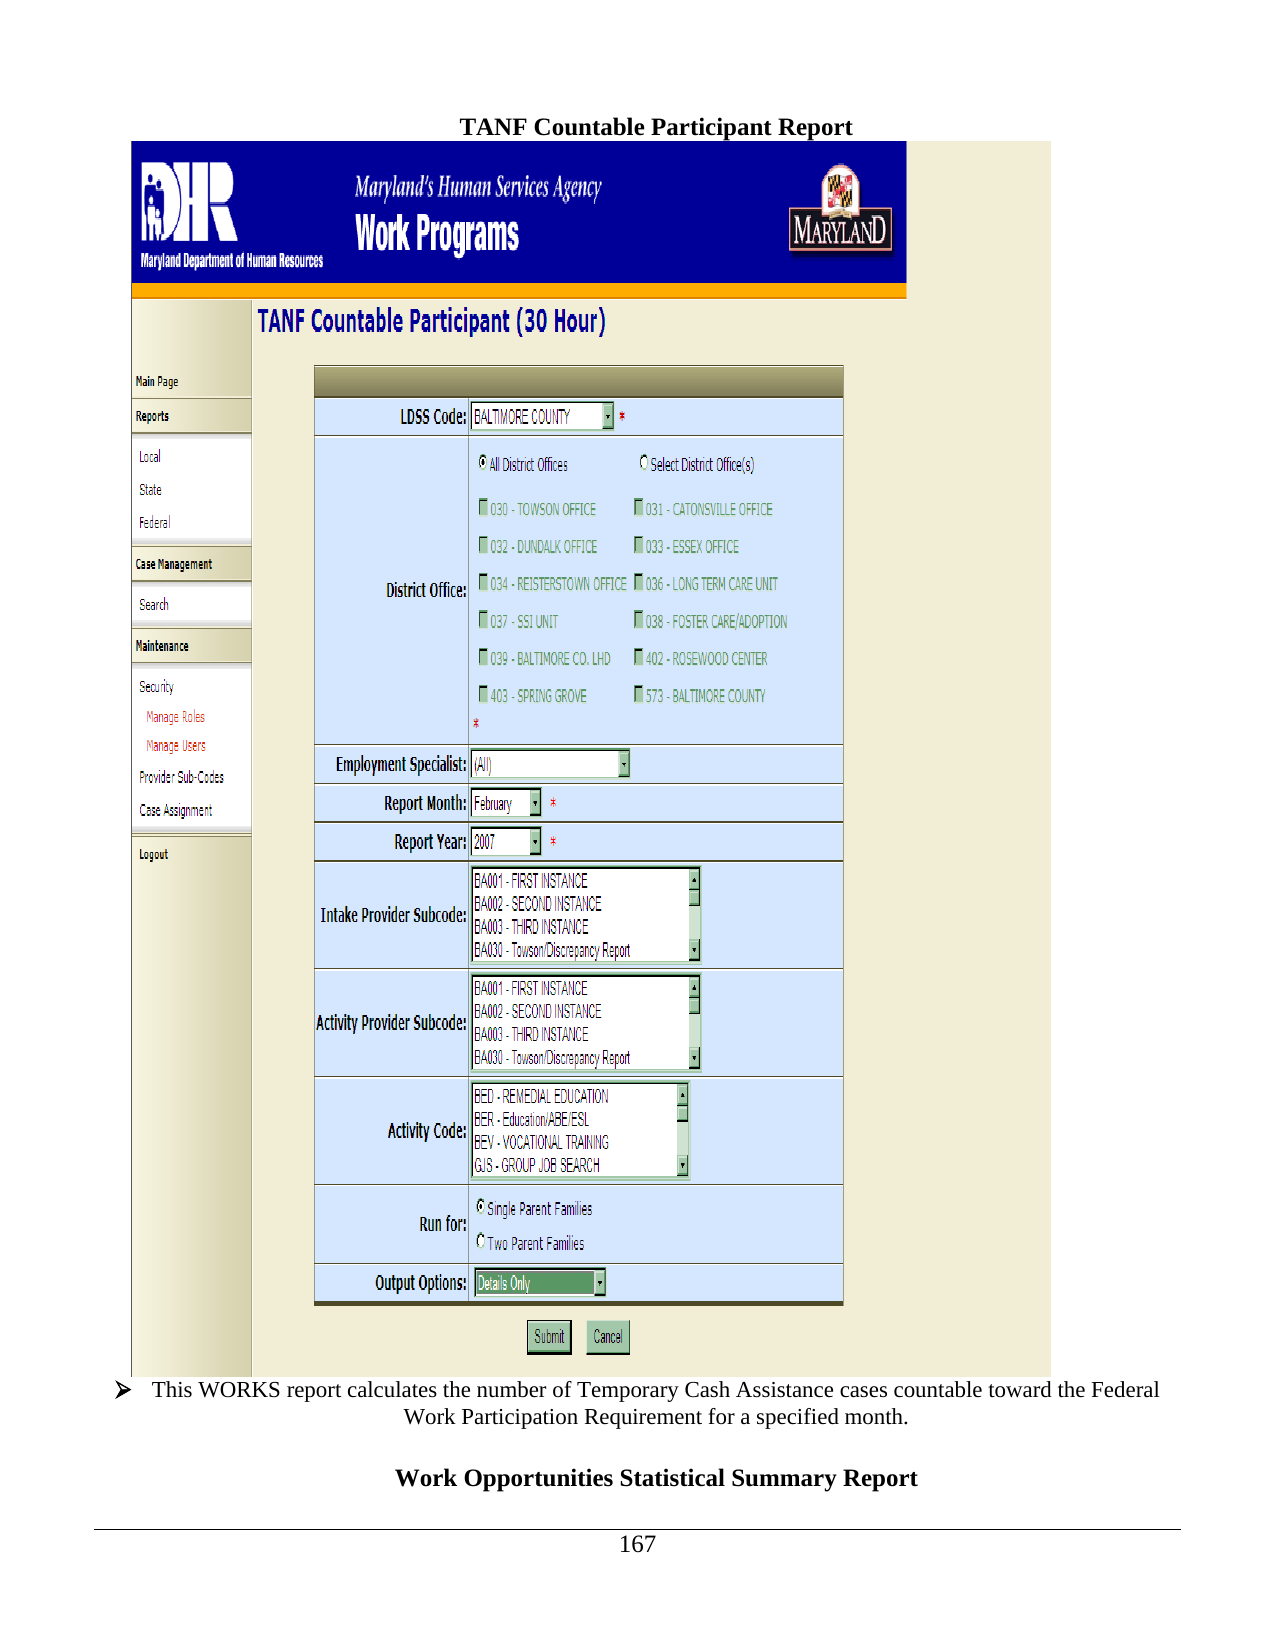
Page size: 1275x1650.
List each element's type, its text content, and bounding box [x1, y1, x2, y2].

list TANF Countable Participant Report [131, 112, 1181, 141]
list Work Opportunities Statistical Summary Report [131, 1463, 1181, 1491]
list This WORKS report calculates the number of Temporary Cash Assistance cases countable toward the Federal Work Participation Requirement for a specified month. [94, 1376, 1181, 1429]
